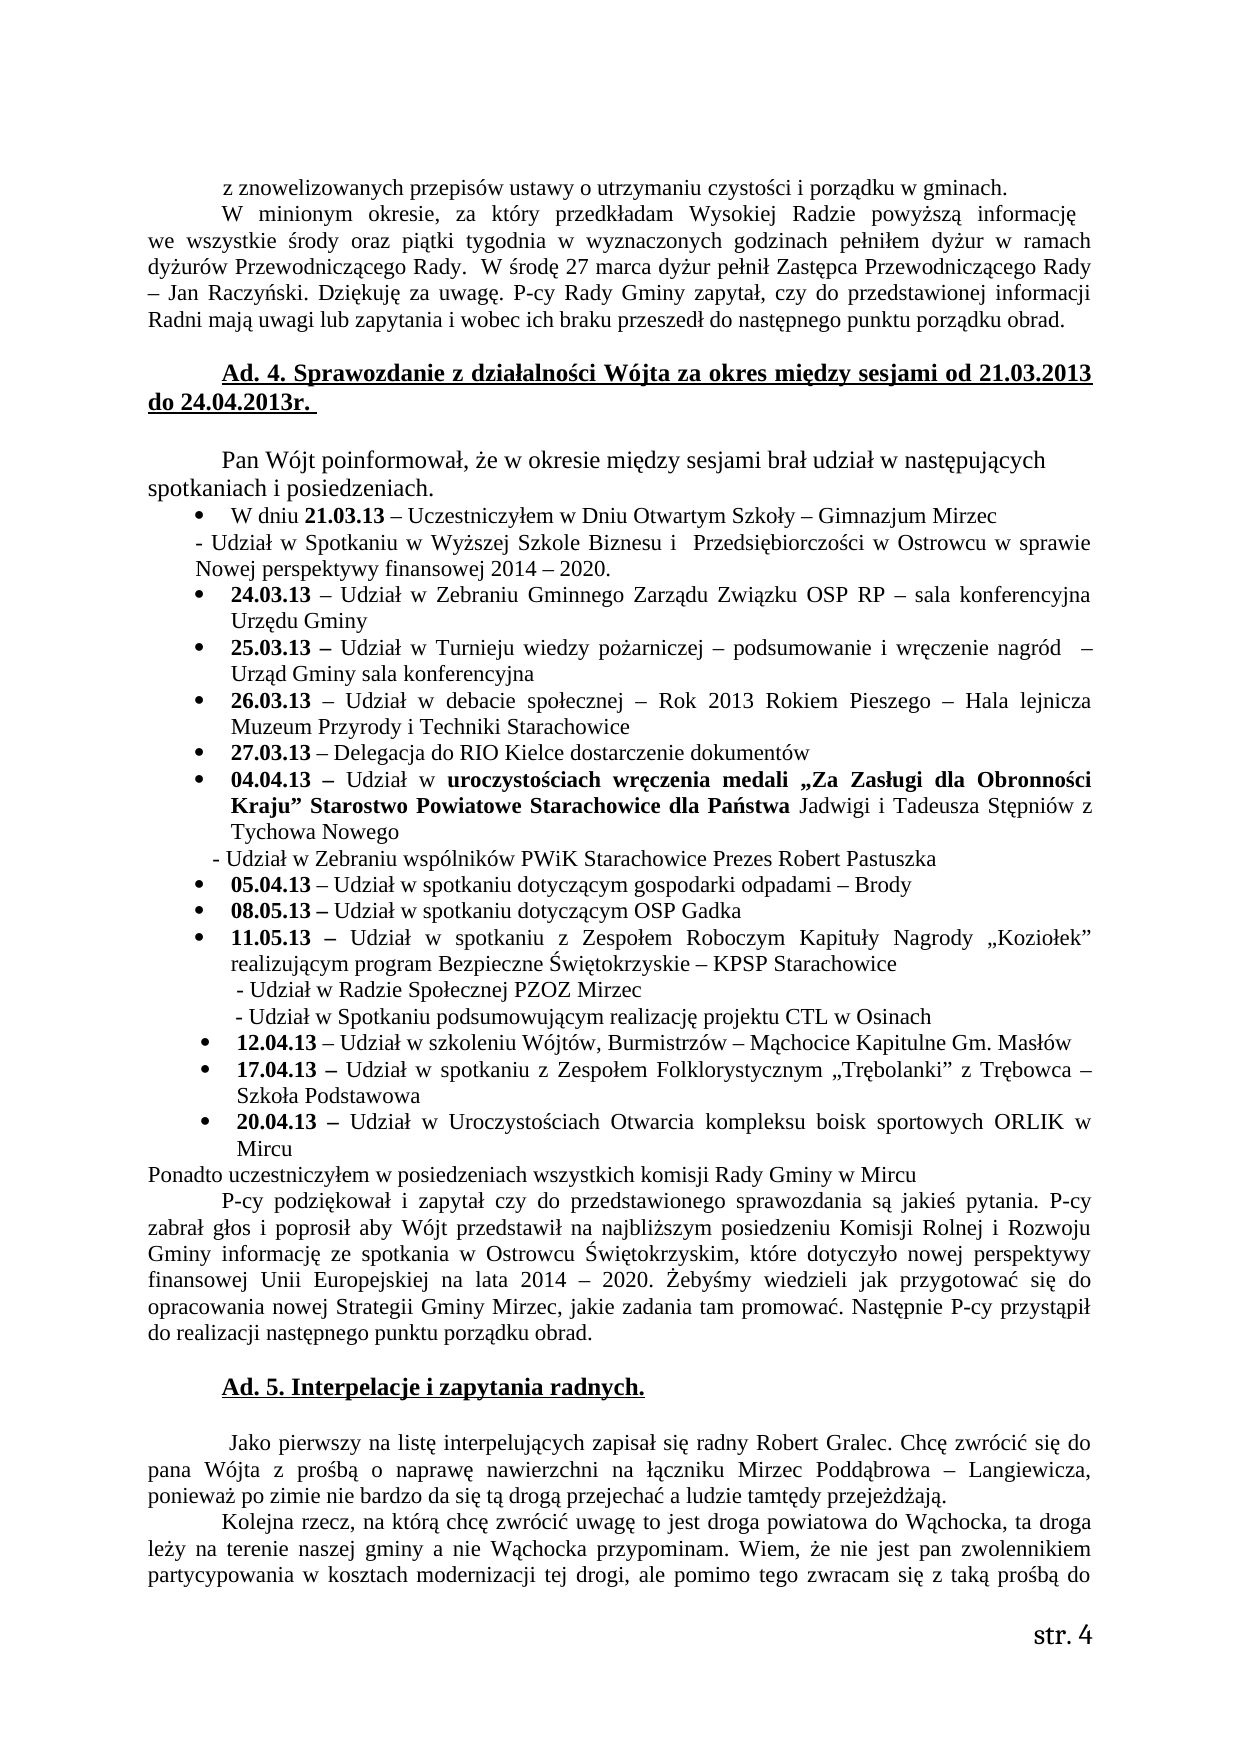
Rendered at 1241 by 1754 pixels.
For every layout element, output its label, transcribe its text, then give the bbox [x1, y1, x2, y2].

list 12.04.13 – Udział w szkoleniu Wójtów, Burmistrzów – Mąchocice Kapitulne Gm. Masłów [201, 1029, 1093, 1056]
text Ad. 4. Sprawozdanie z działalności Wójta za okres między sesjami od 21.03.2013 do 24.04.2013r. [148, 358, 1093, 416]
text - Udział w Zebraniu wspólników PWiK Starachowice Prezes Robert Pastuszka [195, 845, 1093, 871]
list 05.04.13 – Udział w spotkaniu dotyczącym gospodarki odpadami – Brody [195, 871, 1093, 897]
list 27.03.13 – Delegacja do RIO Kielce dostarczenie dokumentów [195, 739, 1093, 766]
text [148, 1508, 1093, 1587]
text - Udział w Radzie Społecznej PZOZ Mirzec [231, 977, 1093, 1003]
list 25.03.13 – Udział w Turnieju wiedzy pożarniczej – podsumowanie i wręczenie nagród – Urząd Gminy sala konferencyjna [195, 634, 1093, 687]
text - Udział w Spotkaniu w Wyższej Szkole Biznesu i Przedsiębiorczości w Ostrowcu w sprawie Nowej perspektywy finansowej 2014 – 2020. [195, 528, 1093, 581]
list 24.03.13 – Udział w Zebraniu Gminnego Zarządu Związku OSP RP – sala konferencyjna Urzędu Gminy [195, 581, 1093, 634]
text - Udział w Spotkaniu podsumowującym realizację projektu CTL w Osinach [195, 1003, 1093, 1029]
text Jako pierwszy na listę interpelujących zapisał się radny Robert Gralec. Chcę zwrócić się do pana Wójta z prośbą o naprawę nawierzchni na łączniku Mirzec Poddąbrowa – Langiewicza, ponieważ po zimie nie bardzo da się tą drogą przejechać a ludzie tamtędy przejeżdżają. [148, 1429, 1093, 1508]
list 20.04.13 – Udział w Uroczystościach Otwarcia kompleksu boisk sportowych ORLIK w Mircu [201, 1108, 1093, 1161]
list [185, 148, 1093, 200]
text Ad. 5. Interpelacje i zapytania radnych. [148, 1372, 1093, 1401]
list 04.04.13 – Udział w uroczystościach wręczenia medali „Za Zasługi dla Obronności Kraju” Starostwo Powiatowe Starachowice dla Państwa Jadwigi i Tadeusza Stępniów z Tychowa Nowego [195, 766, 1093, 845]
text Pan Wójt poinformował, że w okresie między sesjami brał udział w następujących spotkaniach i posiedzeniach. [148, 445, 1093, 502]
list 08.05.13 – Udział w spotkaniu dotyczącym OSP Gadka [195, 897, 1093, 924]
text P-cy podziękował i zapytał czy do przedstawionego sprawozdania są jakieś pytania. P-cy zabrał głos i poprosił aby Wójt przedstawił na najbliższym posiedzeniu Komisji Rolnej i Rozwoju Gminy informację ze spotkania w Ostrowcu Świętokrzyskim, które dotyczyło nowej perspektywy finansowej Unii Europejskiej na lata 2014 – 2020. Żebyśmy wiedzieli jak przygotować się do opracowania nowej Strategii Gminy Mirzec, jakie zadania tam promować. Następnie P-cy przystąpił do realizacji następnego punktu porządku obrad. [148, 1187, 1093, 1346]
list 11.05.13 – Udział w spotkaniu z Zespołem Roboczym Kapituły Nagrody „Koziołek” realizującym program Bezpieczne Świętokrzyskie – KPSP Starachowice [195, 924, 1093, 977]
text Ponadto uczestniczyłem w posiedzeniach wszystkich komisji Rady Gminy w Mircu [148, 1161, 1093, 1187]
list 17.04.13 – Udział w spotkaniu z Zespołem Folklorystycznym „Trębolanki” z Trębowca – Szkoła Podstawowa [201, 1056, 1093, 1108]
list 26.03.13 – Udział w debacie społecznej – Rok 2013 Rokiem Pieszego – Hala lejnicza Muzeum Przyrody i Techniki Starachowice [195, 687, 1093, 739]
list W dniu 21.03.13 – Uczestniczyłem w Dniu Otwartym Szkoły – Gimnazjum Mirzec [195, 502, 1093, 528]
text W minionym okresie, za który przedkładam Wysokiej Radzie powyższą informację we wszystkie środy oraz piątki tygodnia w wyznaczonych godzinach pełniłem dyżur w ramach dyżurów Przewodniczącego Rady. W środę 27 marca dyżur pełnił Zastępca Przewodniczącego Rady – Jan Raczyński. Dziękuję za uwagę. P-cy Rady Gminy zapytał, czy do przedstawionej informacji Radni mają uwagi lub zapytania i wobec ich braku przeszedł do następnego punktu porządku obrad. [148, 200, 1093, 332]
